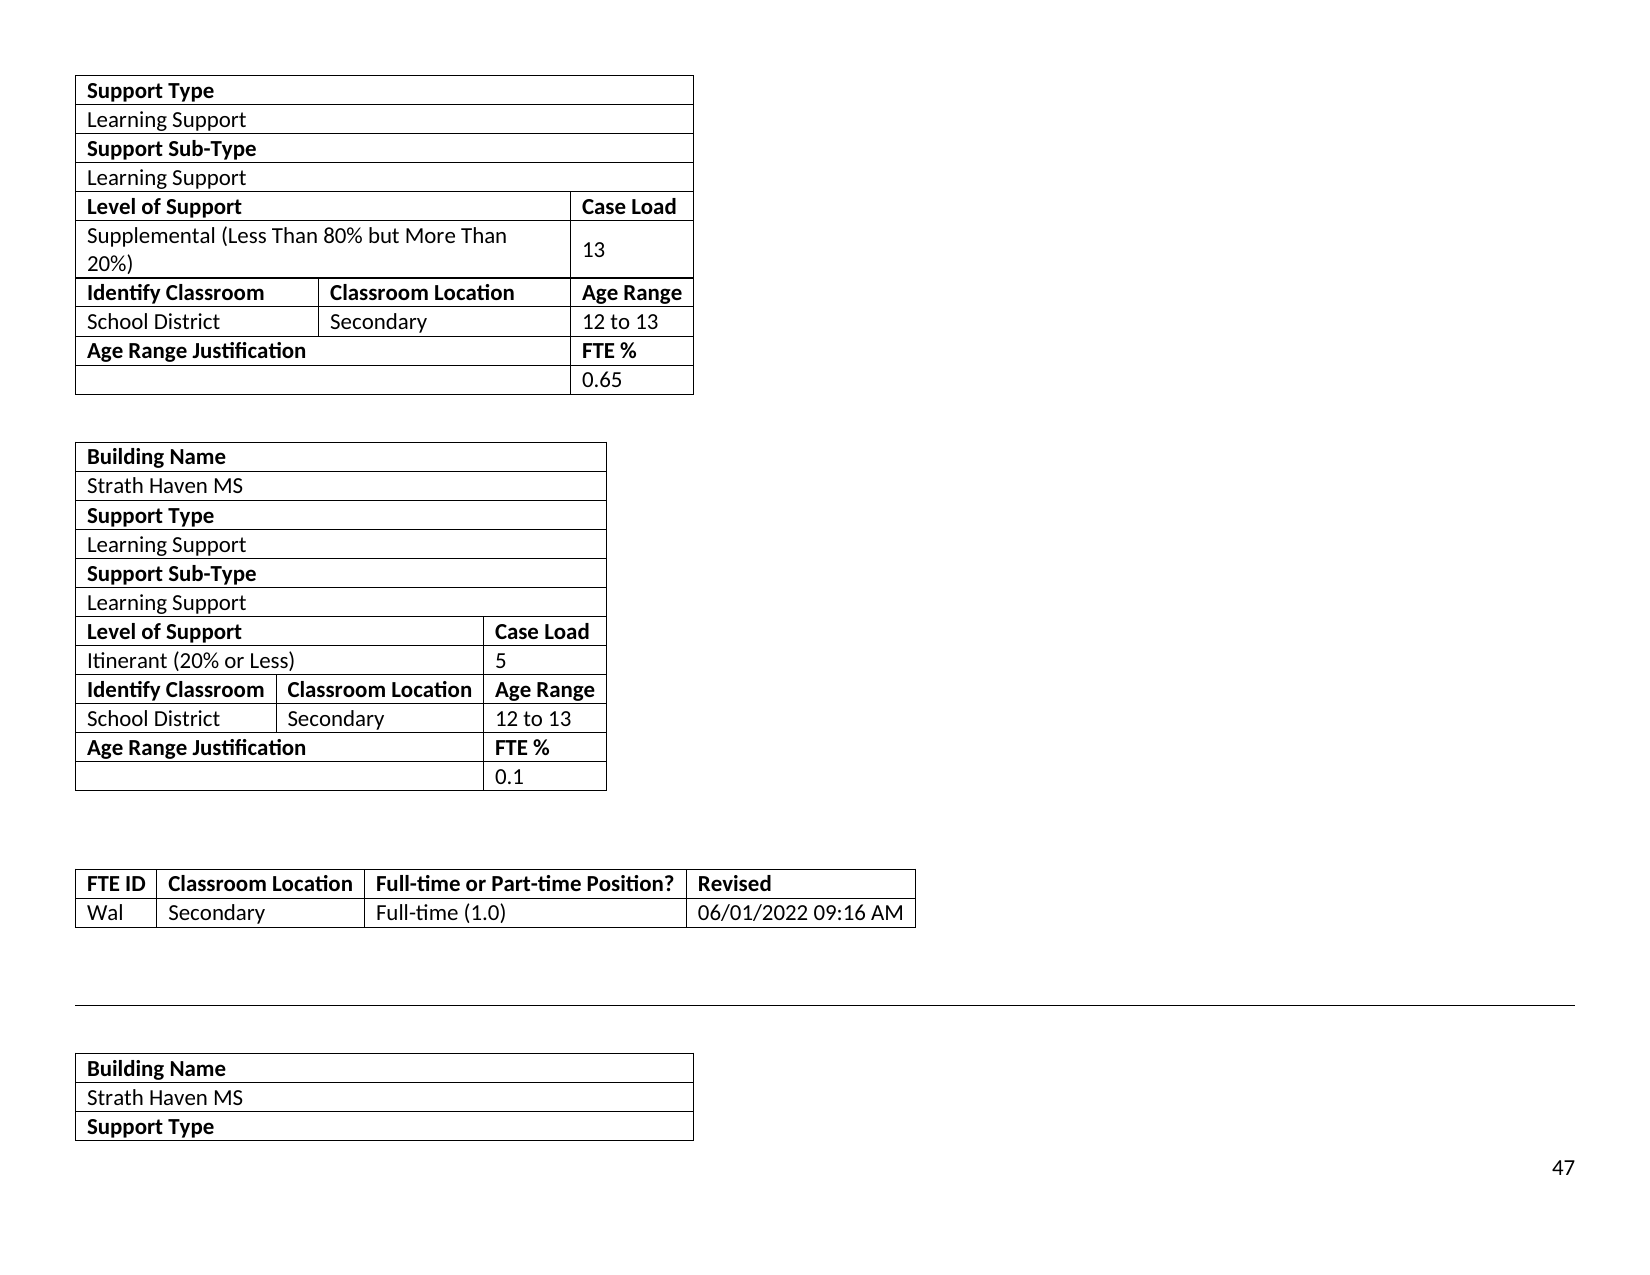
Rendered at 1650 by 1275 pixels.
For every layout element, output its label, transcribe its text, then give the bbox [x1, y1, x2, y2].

table_cell Level of Support [76, 617, 483, 645]
table_cell [76, 762, 483, 790]
table_header Classroom Location [157, 870, 364, 897]
table_cell Case Load [571, 192, 693, 220]
table_cell Itinerant (20% or Less) [76, 646, 483, 674]
table_header Full-time or Part-time Position? [365, 870, 686, 897]
table_cell Age Range Justification [76, 337, 570, 364]
table_cell Age Range [484, 675, 606, 703]
table_cell Learning Support [76, 530, 606, 558]
table_cell School District [76, 307, 318, 336]
table_cell Case Load [484, 617, 606, 645]
table_cell Supplemental (Less Than 80% but More Than 20%) [76, 221, 570, 277]
table_cell Classroom Location [277, 675, 483, 703]
table_cell Level of Support [76, 192, 570, 220]
table_cell Secondary [277, 704, 483, 732]
table_cell FTE % [571, 337, 693, 364]
table_cell FTE % [484, 733, 606, 761]
table_cell Learning Support [76, 588, 606, 616]
table_cell 06/01/2022 09:16 AM [687, 899, 915, 927]
table_cell Age Range Justification [76, 733, 483, 761]
table_cell Full-time (1.0) [365, 899, 686, 927]
table_cell 5 [484, 646, 606, 674]
table_cell Support Type [76, 76, 693, 104]
table_header Building Name [76, 1054, 693, 1082]
table_cell 12 to 13 [571, 307, 693, 336]
table_cell School District [76, 704, 276, 732]
table_cell Age Range [571, 279, 693, 306]
table_cell Classroom Location [319, 279, 570, 306]
table_header FTE ID [76, 870, 156, 897]
table_cell 0.1 [484, 762, 606, 790]
table_cell Wal [76, 899, 156, 927]
table_cell Identify Classroom [76, 279, 318, 306]
table_cell 13 [571, 221, 693, 277]
table_cell Support Sub-Type [76, 134, 693, 162]
table_cell 0.65 [571, 366, 693, 394]
table_cell Learning Support [76, 163, 693, 191]
table_cell Identify Classroom [76, 675, 276, 703]
table_cell Support Sub-Type [76, 559, 606, 587]
table_cell Secondary [319, 307, 570, 336]
table_cell Strath Haven MS [76, 472, 606, 500]
table_cell Learning Support [76, 105, 693, 133]
table_cell Support Type [76, 1112, 693, 1140]
table_cell Strath Haven MS [76, 1083, 693, 1111]
table_cell Support Type [76, 501, 606, 529]
table_cell 12 to 13 [484, 704, 606, 732]
table_header Building Name [76, 443, 606, 471]
table_header Revised [687, 870, 915, 897]
table_cell [76, 366, 570, 394]
table_cell Secondary [157, 899, 364, 927]
